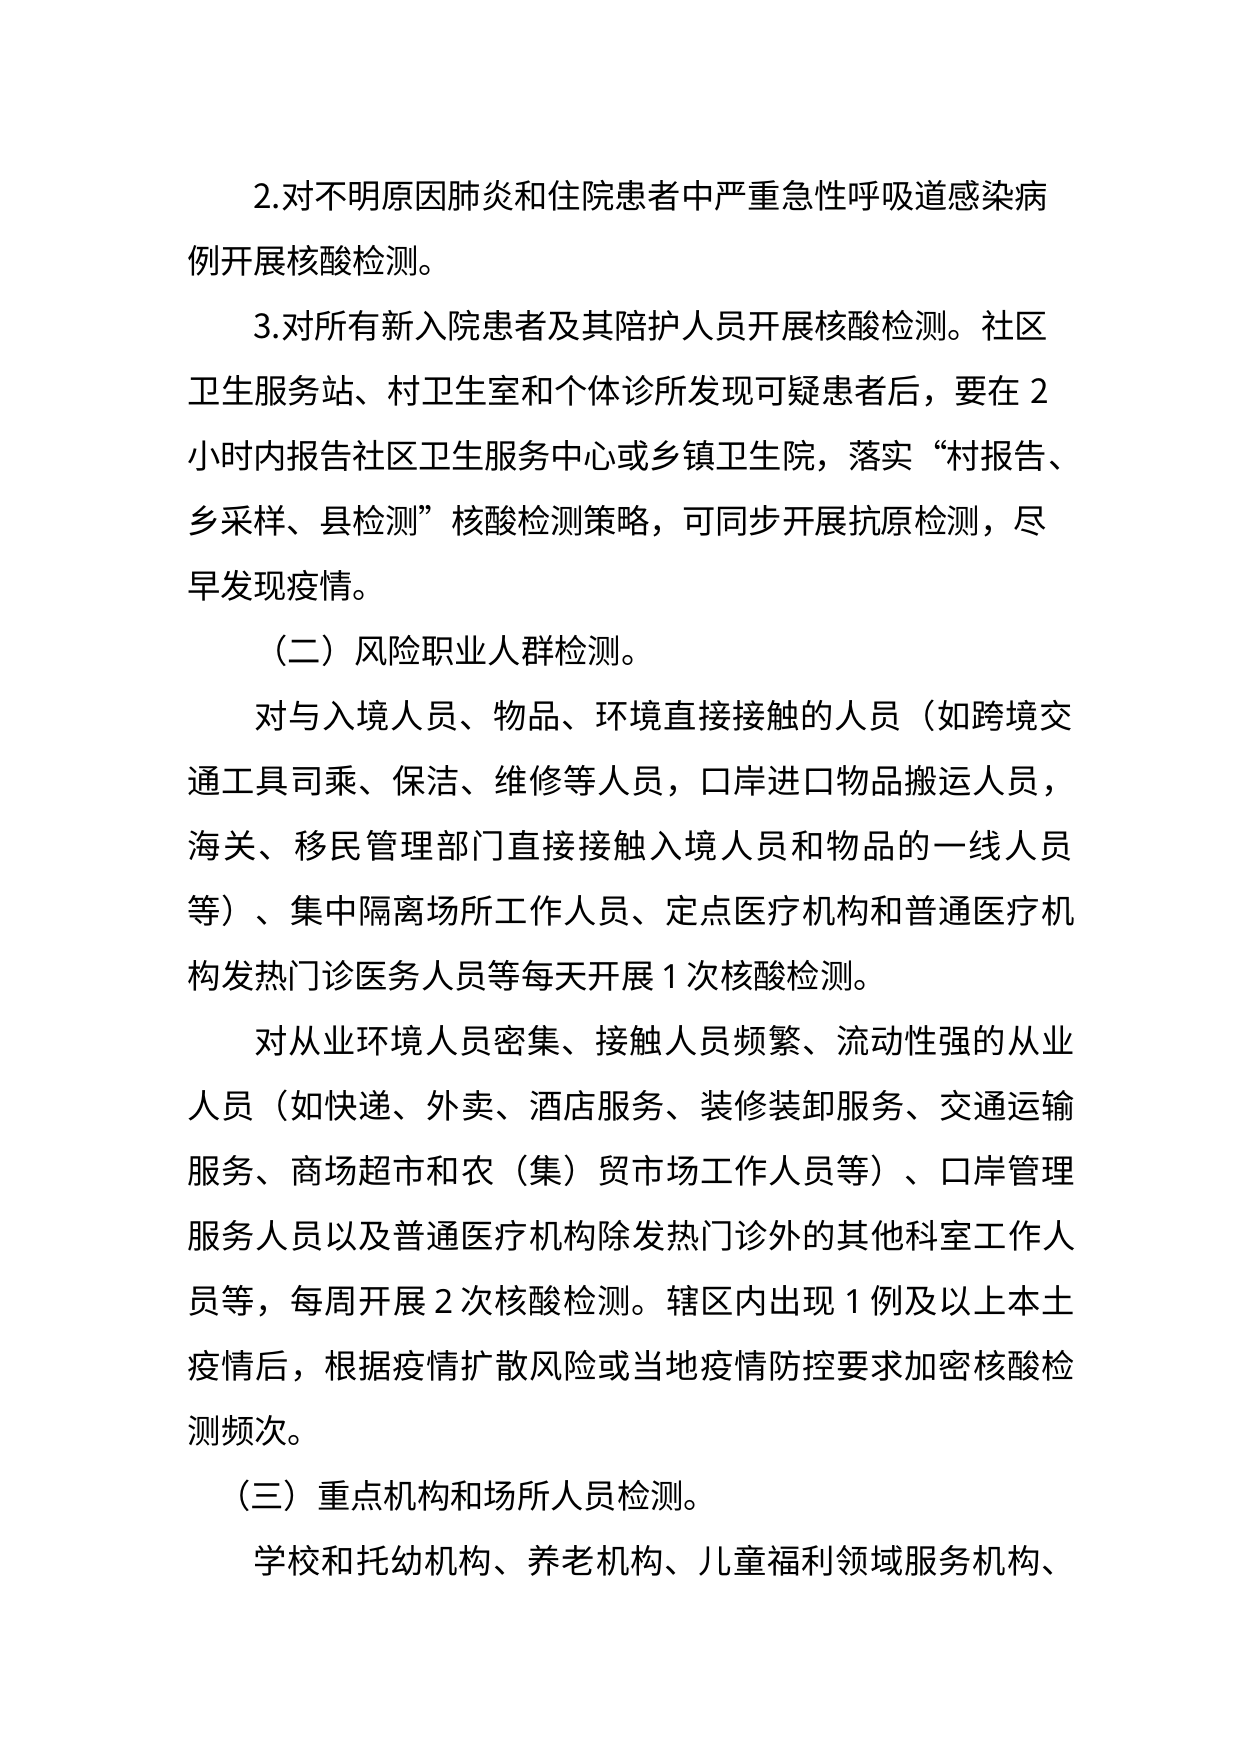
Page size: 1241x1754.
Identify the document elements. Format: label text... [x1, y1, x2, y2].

text 对从业环境人员密集、接触人员频繁、流动性强的从业人员（如快递、外卖、酒店服务、装修装卸服务、交通运输服务、商场超市和农（集）贸市场工作人员等）、口岸管理服务人员以及普通医疗机构除发热门诊外的其他科室工作人员等，每周开展2次核酸检测。辖区内出现1例及以上本土疫情后，根据疫情扩散风险或当地疫情防控要求加密核酸检测频次。 [187, 1007, 1075, 1462]
text （三）重点机构和场所人员检测。 [187, 1462, 1049, 1527]
text （二）风险职业人群检测。 [187, 617, 1048, 682]
text 3.对所有新入院患者及其陪护人员开展核酸检测。社区卫生服务站、村卫生室和个体诊所发现可疑患者后，要在2小时内报告社区卫生服务中心或乡镇卫生院，落实“村报告、乡采样、县检测”核酸检测策略，可同步开展抗原检测，尽早发现疫情。 [187, 292, 1049, 617]
text 2.对不明原因肺炎和住院患者中严重急性呼吸道感染病例开展核酸检测。 [187, 162, 1049, 292]
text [187, 1527, 1075, 1592]
text 对与入境人员、物品、环境直接接触的人员（如跨境交通工具司乘、保洁、维修等人员，口岸进口物品搬运人员，海关、移民管理部门直接接触入境人员和物品的一线人员等）、集中隔离场所工作人员、定点医疗机构和普通医疗机构发热门诊医务人员等每天开展1次核酸检测。 [187, 682, 1075, 1007]
